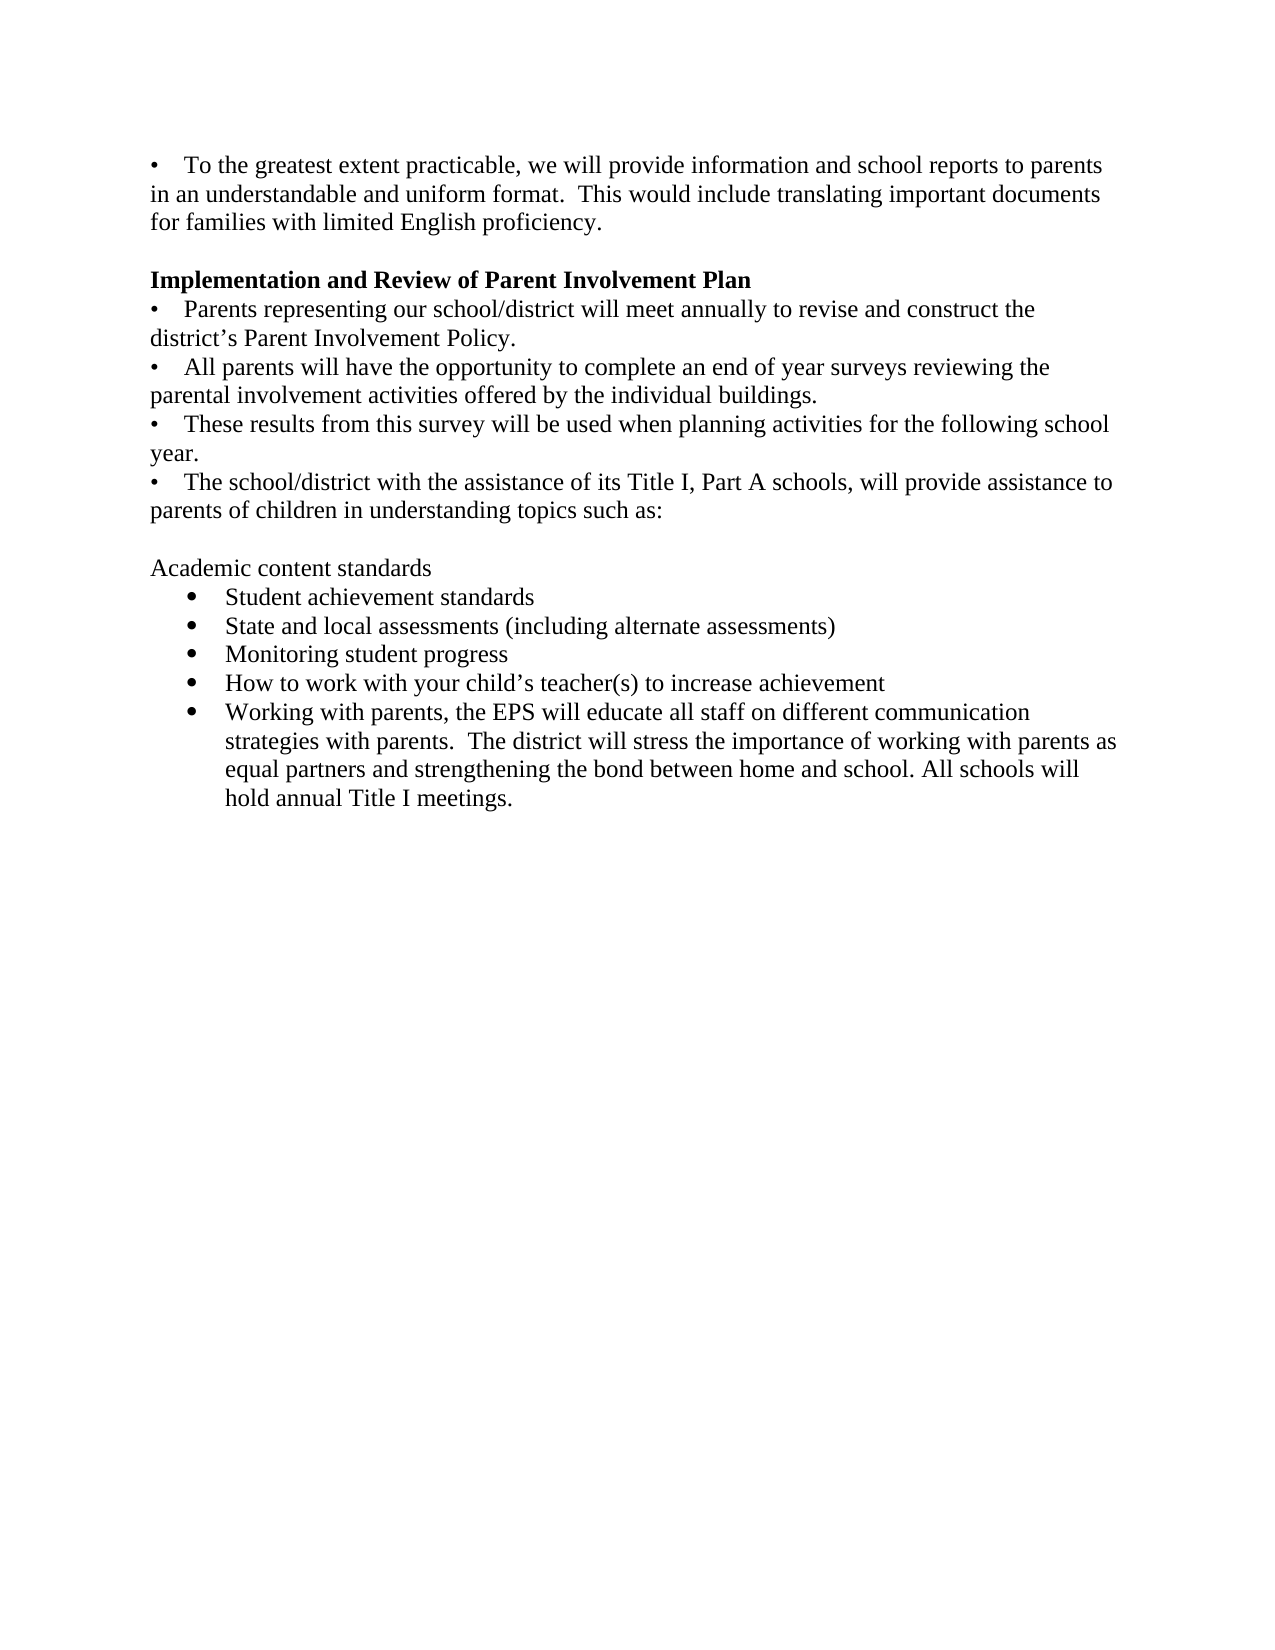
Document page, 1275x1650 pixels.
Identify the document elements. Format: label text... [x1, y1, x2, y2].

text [150, 150, 1125, 236]
list Student achievement standards [187, 582, 1125, 611]
text Implementation and Review of Parent Involvement Plan • Parents representing our school/district will meet annually to revise and construct the district’s Parent Involvement Policy. • All parents will have the opportunity to complete an end of year surveys reviewing the parental involvement activities offered by the individual buildings. • These results from this survey will be used when planning activities for the following school year. • The school/district with the assistance of its Title I, Part A schools, will provide assistance to parents of children in understanding topics such as: [150, 265, 1125, 524]
list Working with parents, the EPS will educate all staff on different communication strategies with parents. The district will stress the importance of working with parents as equal partners and strengthening the bond between home and school. All schools will hold annual Title I meetings. [187, 697, 1125, 812]
text Academic content standards [150, 553, 1125, 582]
list Monitoring student progress [187, 639, 1125, 668]
list State and local assessments (including alternate assessments) [187, 611, 1125, 639]
list How to work with your child’s teacher(s) to increase achievement [187, 668, 1125, 697]
